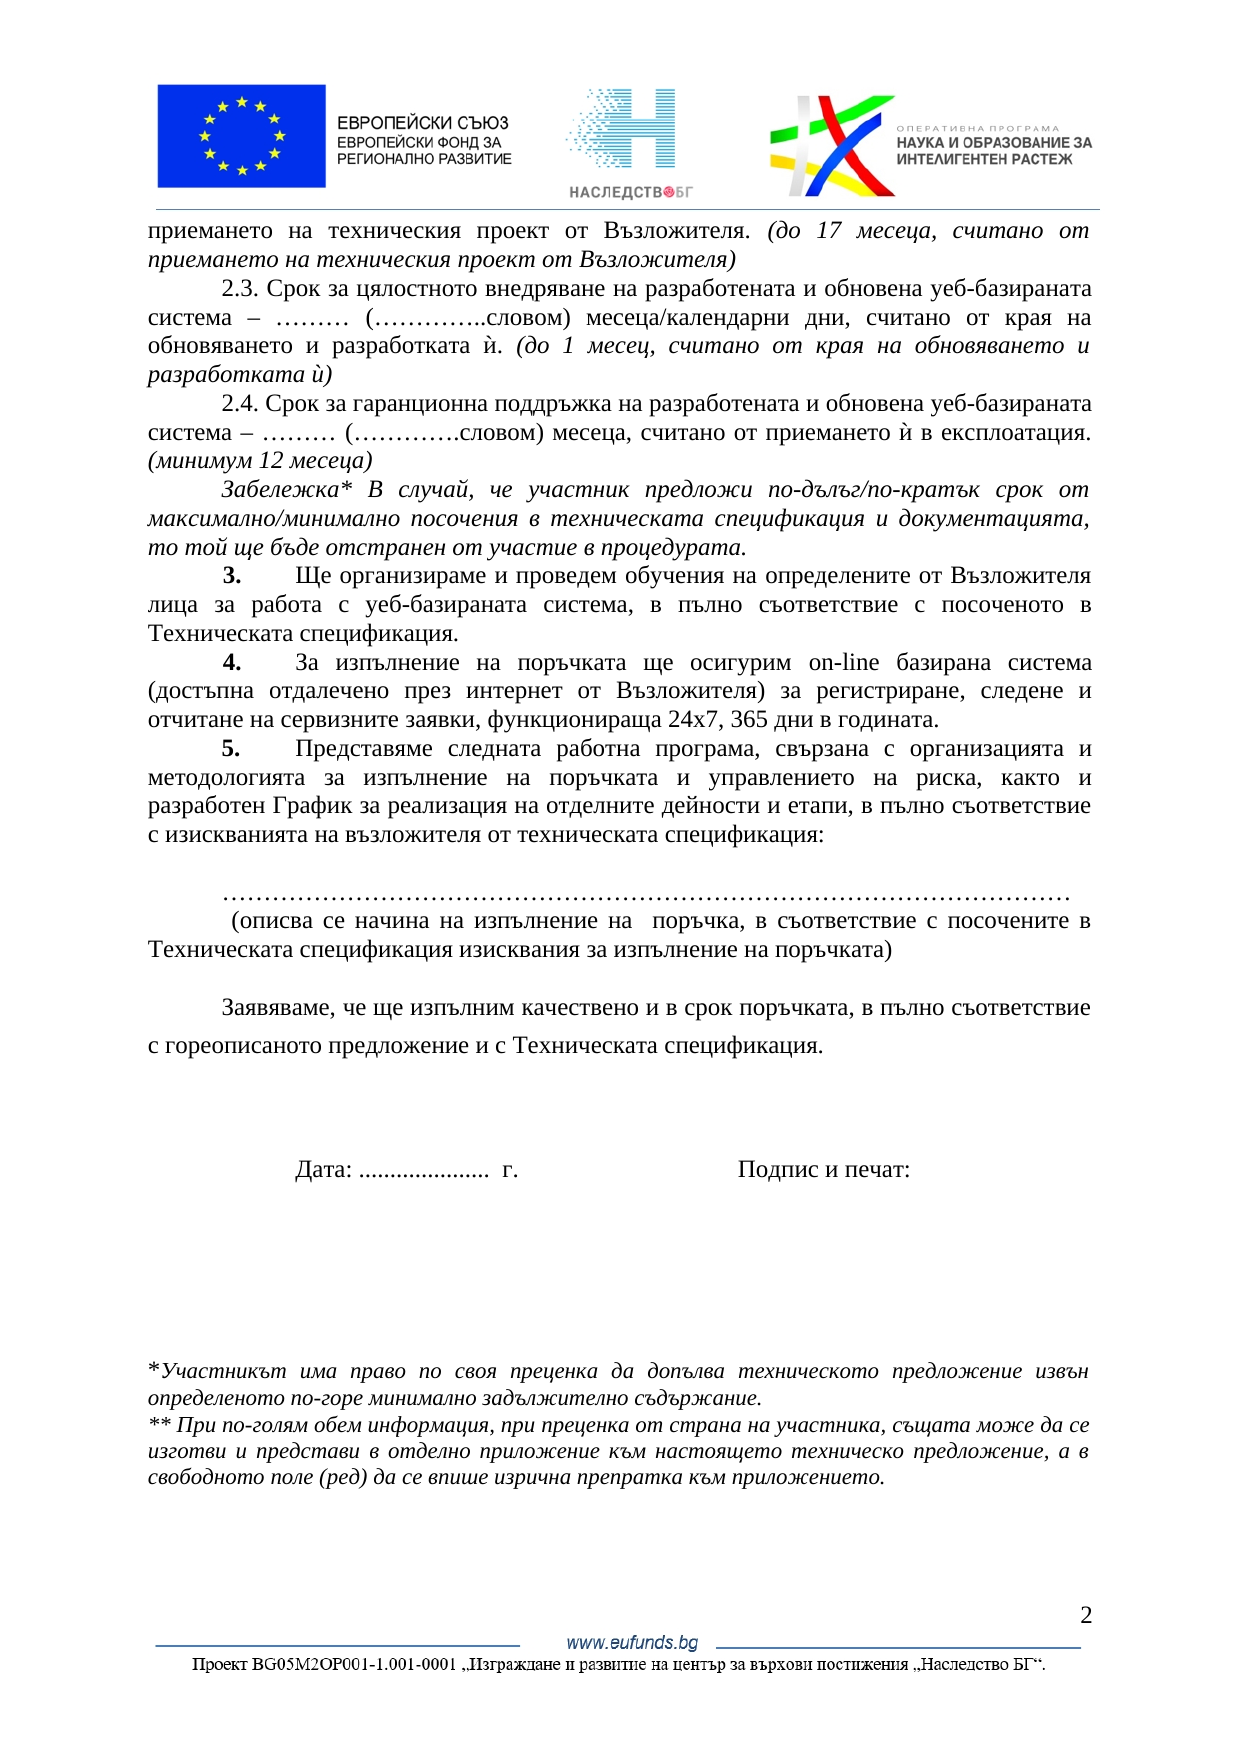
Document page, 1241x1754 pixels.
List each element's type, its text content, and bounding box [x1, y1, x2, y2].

text Заявяваме, че ще изпълним качествено и в срок поръчката, в пълно съответствие с гореописаното предложение и с Техническата спецификация. [148, 992, 1093, 1068]
text Забележка* В случай, че участник предложи по-дълъг/по-кратък срок от максимално/минимално посочения в техническата спецификация и документацията, то той ще бъде отстранен от участие в процедурата. [148, 474, 1093, 560]
text (описва се начина на изпълнение на поръчка, в съответствие с посочените в Техническата спецификация изисквания за изпълнение на поръчката) [148, 905, 1093, 963]
text Дата: ..................... г. Подпис и печат: [148, 1154, 1093, 1183]
list Представяме следната работна програма, свързана с организацията и методологията за изпълнение на поръчката и управлението на риска, както и разработен График за реализация на отделните дейности и етапи, в пълно съответствие с изискванията на възложителя от техническата спецификация: [148, 733, 1093, 848]
text *Участникът има право по своя преценка да допълва техническото предложение извън определеното по-горе минимално задължително съдържание. [148, 1356, 1093, 1411]
text ** При по-голям обем информация, при преценка от страна на участника, същата може да се изготви и представи в отделно приложение към настоящето техническо предложение, а в свободното поле (ред) да се впише изрична препратка към приложението. [148, 1411, 1093, 1490]
picture [147, 73, 1107, 216]
list Ще организираме и проведем обучения на определените от Възложителя лица за работа с уеб-базираната система, в пълно съответствие с посоченото в Техническата спецификация. [148, 560, 1093, 647]
text 2.4. Срок за гаранционна поддръжка на разработената и обновена уеб-базираната система – ……… (………….словом) месеца, считано от приемането ѝ в експлоатация. (минимум 12 месеца) [148, 388, 1093, 474]
text ………………………………………………………………………………………… [148, 877, 1093, 905]
list За изпълнение на поръчката ще осигурим on-line базирана система (достъпна отдалечено през интернет от Възложителя) за регистриране, следене и отчитане на сервизните заявки, функционираща 24х7, 365 дни в годината. [148, 647, 1093, 733]
picture [147, 1628, 1093, 1681]
text 2.3. Срок за цялостното внедряване на разработената и обновена уеб-базираната система – ……… (…………..словом) месеца/календарни дни, считано от края на обновяването и разработката ѝ. (до 1 месец, считано от края на обновяването и разработката ѝ) [148, 273, 1093, 388]
